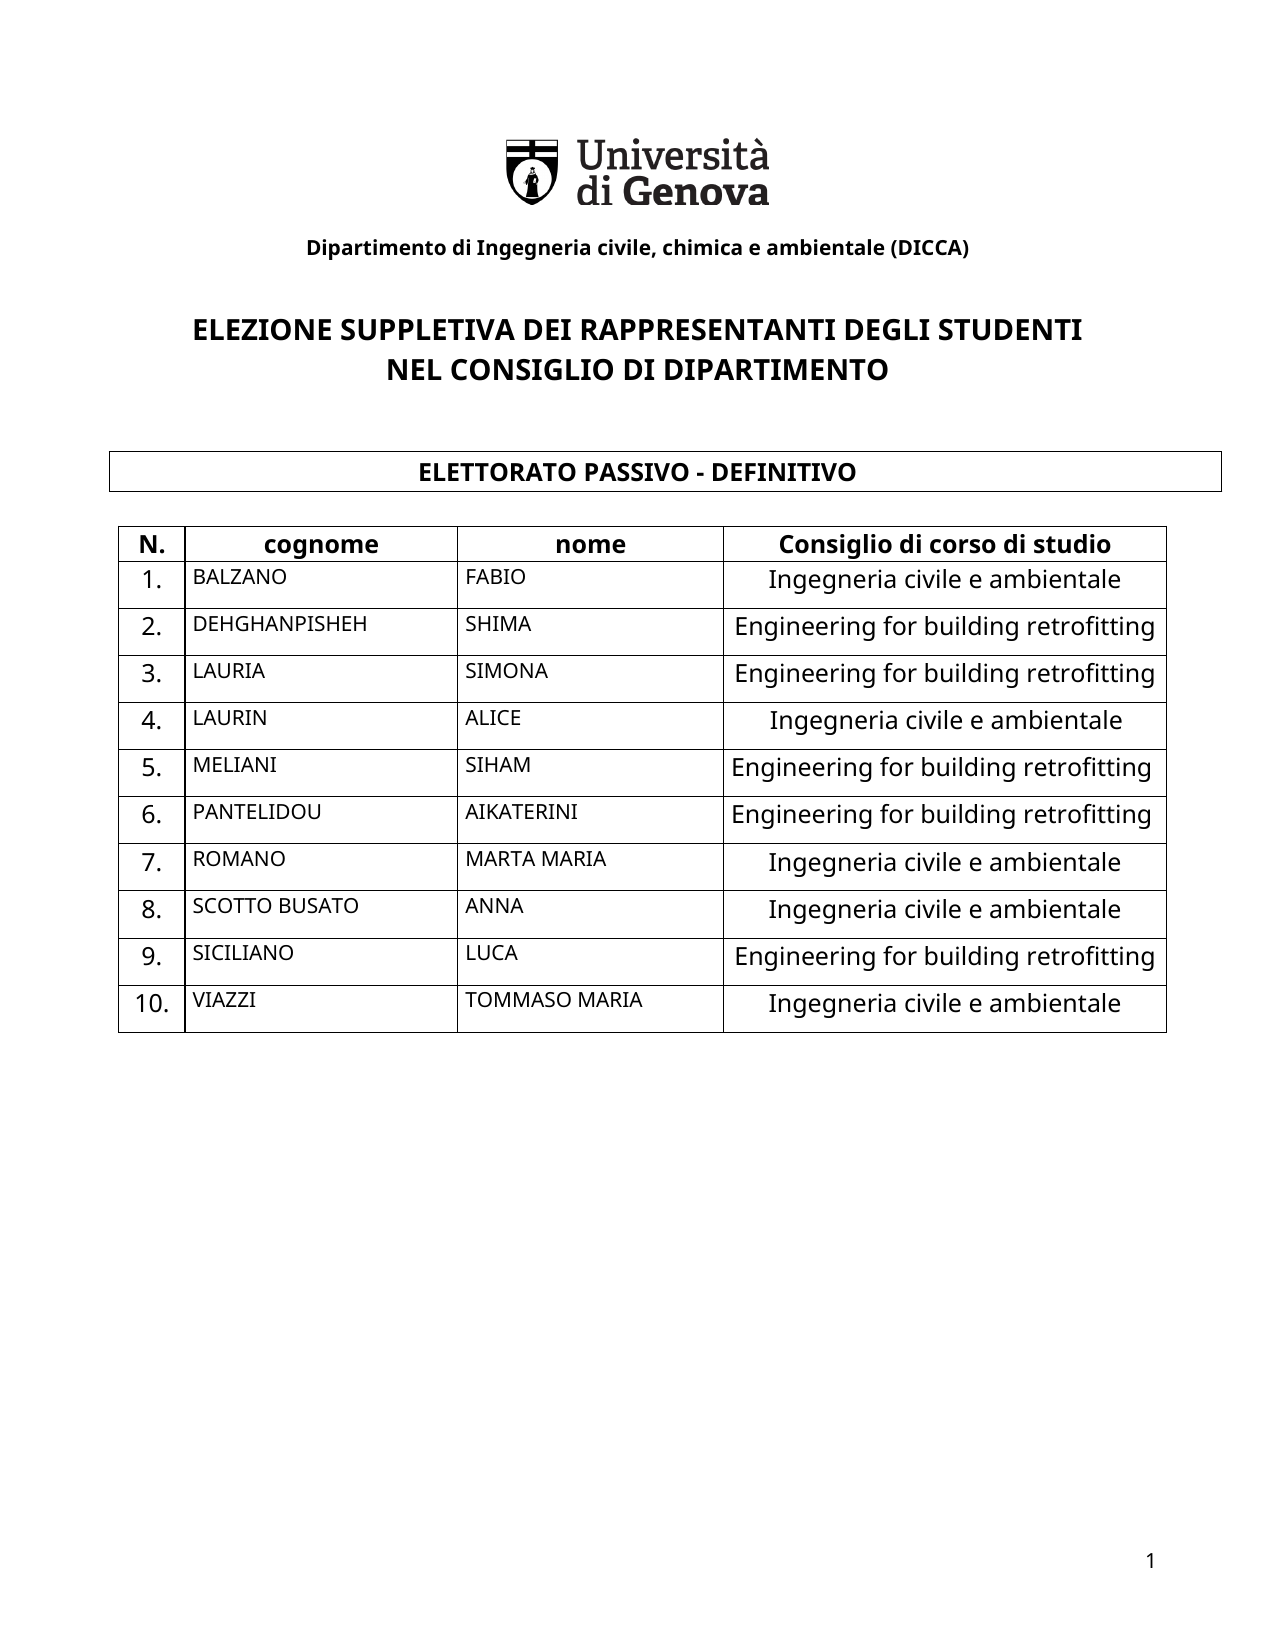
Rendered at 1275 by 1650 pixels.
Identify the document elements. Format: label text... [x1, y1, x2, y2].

table_cell SICILIANO [186, 939, 457, 984]
table_cell Engineering for building retrofitting [724, 609, 1166, 655]
table_cell Engineering for building retrofitting [724, 750, 1166, 796]
table_cell Engineering for building retrofitting [724, 939, 1166, 984]
table_cell 5. [119, 750, 184, 796]
table_cell LAURIN [186, 703, 457, 749]
table_cell 4. [119, 703, 184, 749]
table_cell MELIANI [186, 750, 457, 796]
subtitle ELETTORATO PASSIVO - DEFINITIVO [110, 452, 1221, 491]
table_cell BALZANO [186, 562, 457, 608]
table_cell VIAZZI [186, 986, 457, 1032]
table_cell 1. [119, 562, 184, 608]
table_cell TOMMASO MARIA [458, 986, 723, 1032]
table_cell SIMONA [458, 656, 723, 702]
text NEL CONSIGLIO DI DIPARTIMENTO [118, 349, 1157, 389]
table_cell Ingegneria civile e ambientale [724, 891, 1166, 937]
table_cell Engineering for building retrofitting [724, 656, 1166, 702]
table_cell Ingegneria civile e ambientale [724, 562, 1166, 608]
table_cell 6. [119, 797, 184, 843]
table_header Consiglio di corso di studio [724, 527, 1166, 561]
table_cell 2. [119, 609, 184, 655]
table_cell MARTA MARIA [458, 844, 723, 890]
table_cell ANNA [458, 891, 723, 937]
table_header N. [119, 527, 184, 561]
table_header nome [458, 527, 723, 561]
table_cell 8. [119, 891, 184, 937]
table_cell PANTELIDOU [186, 797, 457, 843]
table_cell ALICE [458, 703, 723, 749]
table_header Dipartimento di Ingegneria civile, chimica e ambientale (DICCA) [76, 205, 1198, 261]
table_cell DEHGHANPISHEH [186, 609, 457, 655]
table_header cognome [186, 527, 457, 561]
table_cell 3. [119, 656, 184, 702]
table_cell 7. [119, 844, 184, 890]
table_cell SHIMA [458, 609, 723, 655]
table_cell LAURIA [186, 656, 457, 702]
table_cell 9. [119, 939, 184, 984]
table_cell SCOTTO BUSATO [186, 891, 457, 937]
table_cell AIKATERINI [458, 797, 723, 843]
text ELEZIONE SUPPLETIVA DEI RAPPRESENTANTI DEGLI STUDENTI [118, 309, 1157, 349]
table_cell Ingegneria civile e ambientale [724, 703, 1166, 749]
table_cell 10. [119, 986, 184, 1032]
table_cell Ingegneria civile e ambientale [724, 986, 1166, 1032]
table_cell Ingegneria civile e ambientale [724, 844, 1166, 890]
table_cell SIHAM [458, 750, 723, 796]
table_cell ROMANO [186, 844, 457, 890]
table_cell FABIO [458, 562, 723, 608]
table_cell Engineering for building retrofitting [724, 797, 1166, 843]
table_cell LUCA [458, 939, 723, 984]
